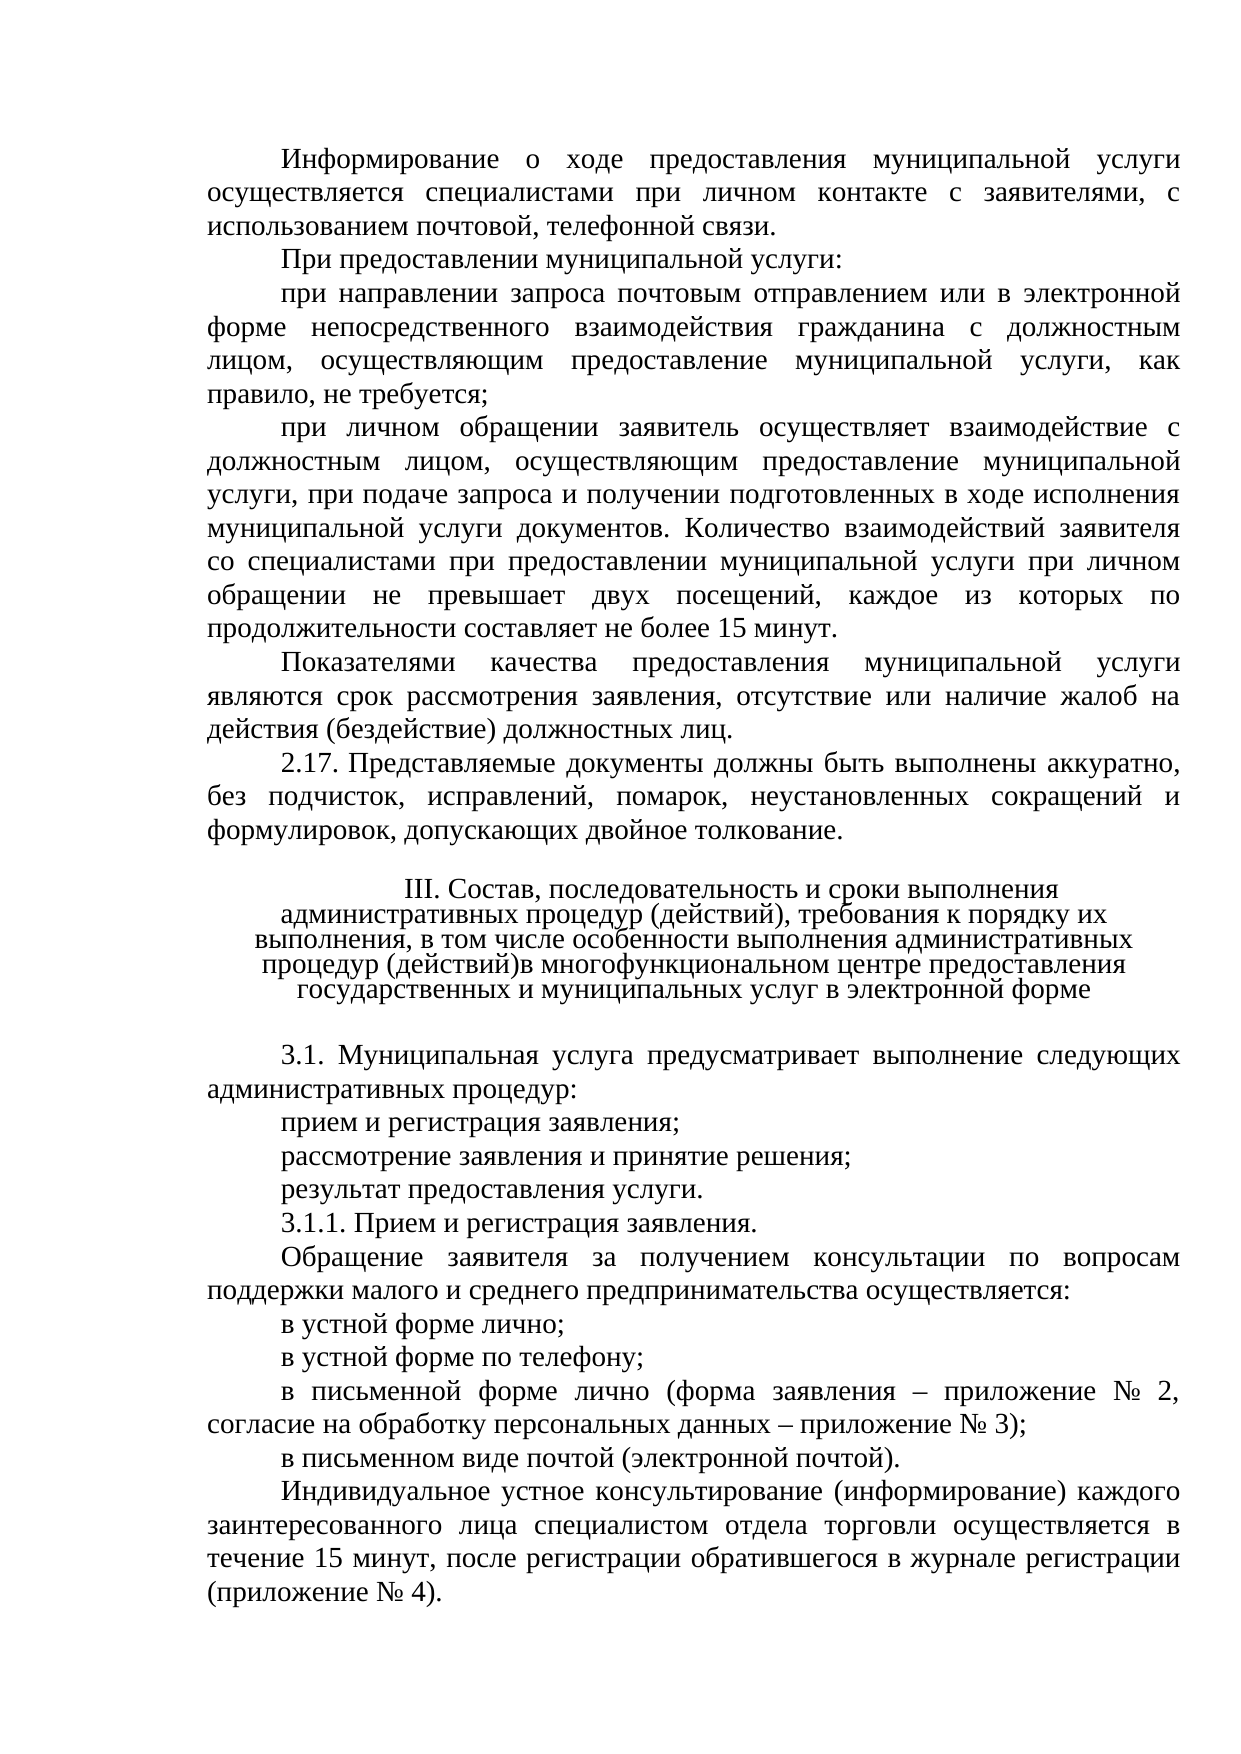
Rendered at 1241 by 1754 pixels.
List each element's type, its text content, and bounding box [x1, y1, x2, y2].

text III. Состав, последовательность и сроки выполнения административных процедур (действий), требования к порядку их выполнения, в том числе особенности выполнения административных процедур (действий)в многофункциональном центре предоставления государственных и муниципальных услуг в электронной форме [207, 879, 1181, 1004]
text Обращение заявителя за получением консультации по вопросам поддержки малого и среднего предпринимательства осуществляется: [207, 1239, 1181, 1306]
text в письменном виде почтой (электронной почтой). [207, 1440, 1181, 1473]
text в устной форме лично; [207, 1306, 1181, 1339]
text Показателями качества предоставления муниципальной услуги являются срок рассмотрения заявления, отсутствие или наличие жалоб на действия (бездействие) должностных лиц. [207, 644, 1181, 745]
text в письменной форме лично (форма заявления – приложение № 2, согласие на обработку персональных данных – приложение № 3); [207, 1373, 1181, 1440]
text в устной форме по телефону; [207, 1339, 1181, 1373]
text 3.1. Муниципальная услуга предусматривает выполнение следующих административных процедур: [207, 1037, 1181, 1104]
text 3.1.1. Прием и регистрация заявления. [207, 1205, 1181, 1239]
text Информирование о ходе предоставления муниципальной услуги осуществляется специалистами при личном контакте с заявителями, с использованием почтовой, телефонной связи. [207, 141, 1181, 242]
text 2.17. Представляемые документы должны быть выполнены аккуратно, без подчисток, исправлений, помарок, неустановленных сокращений и формулировок, допускающих двойное толкование. [207, 745, 1181, 845]
text прием и регистрация заявления; [207, 1104, 1181, 1138]
text при личном обращении заявитель осуществляет взаимодействие с должностным лицом, осуществляющим предоставление муниципальной услуги, при подаче запроса и получении подготовленных в ходе исполнения муниципальной услуги документов. Количество взаимодействий заявителя со специалистами при предоставлении муниципальной услуги при личном обращении не превышает двух посещений, каждое из которых по продолжительности составляет не более 15 минут. [207, 409, 1181, 644]
text Индивидуальное устное консультирование (информирование) каждого заинтересованного лица специалистом отдела торговли осуществляется в течение 15 минут, после регистрации обратившегося в журнале регистрации (приложение № 4). [207, 1473, 1181, 1608]
text При предоставлении муниципальной услуги: [207, 242, 1181, 275]
text результат предоставления услуги. [207, 1172, 1181, 1205]
text рассмотрение заявления и принятие решения; [207, 1138, 1181, 1172]
text при направлении запроса почтовым отправлением или в электронной форме непосредственного взаимодействия гражданина с должностным лицом, осуществляющим предоставление муниципальной услуги, как правило, не требуется; [207, 275, 1181, 409]
